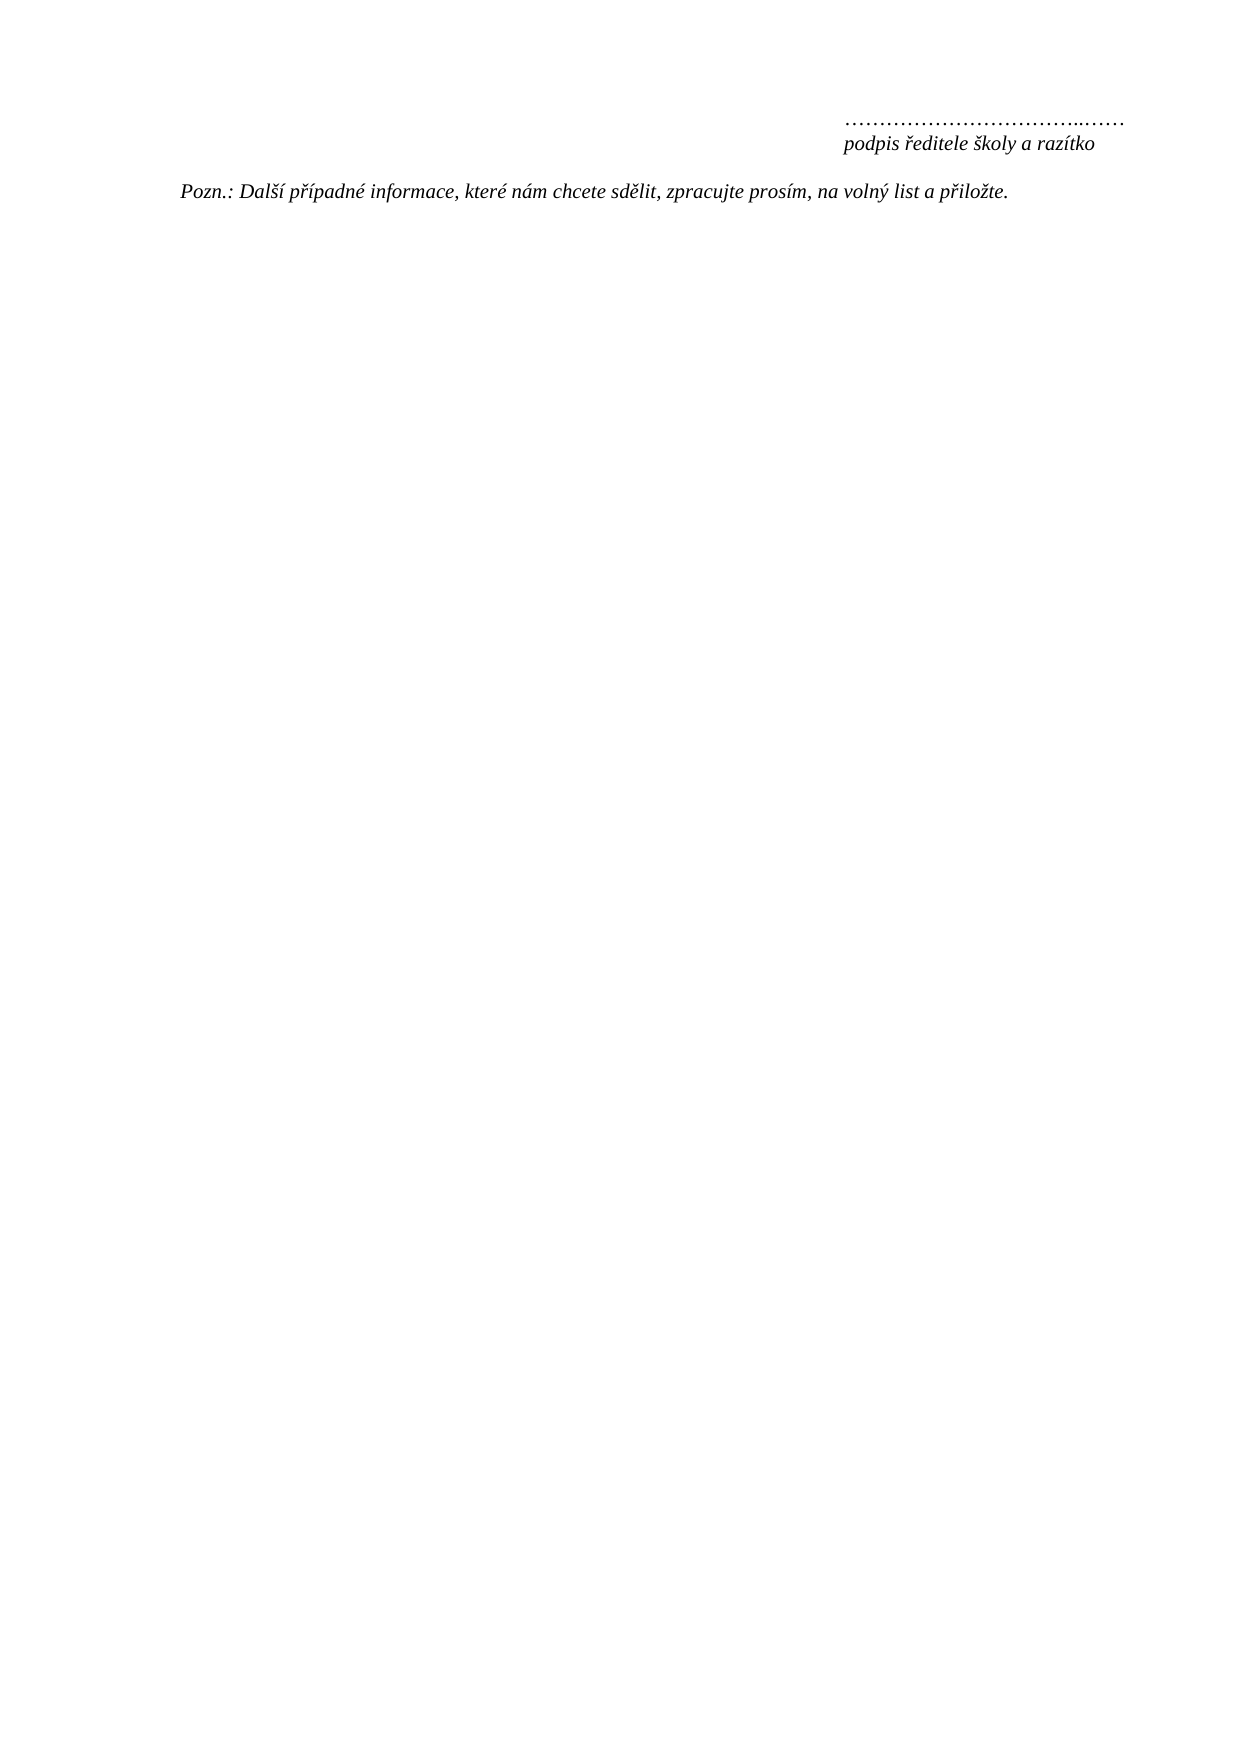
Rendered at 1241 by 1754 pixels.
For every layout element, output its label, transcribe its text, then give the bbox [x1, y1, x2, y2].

text ……………………………..…… [770, 106, 1134, 130]
text podpis ředitele školy a razítko [106, 130, 1134, 154]
text Pozn.: Další případné informace, které nám chcete sdělit, zpracujte prosím, na volný list a přiložte. [106, 178, 1134, 203]
